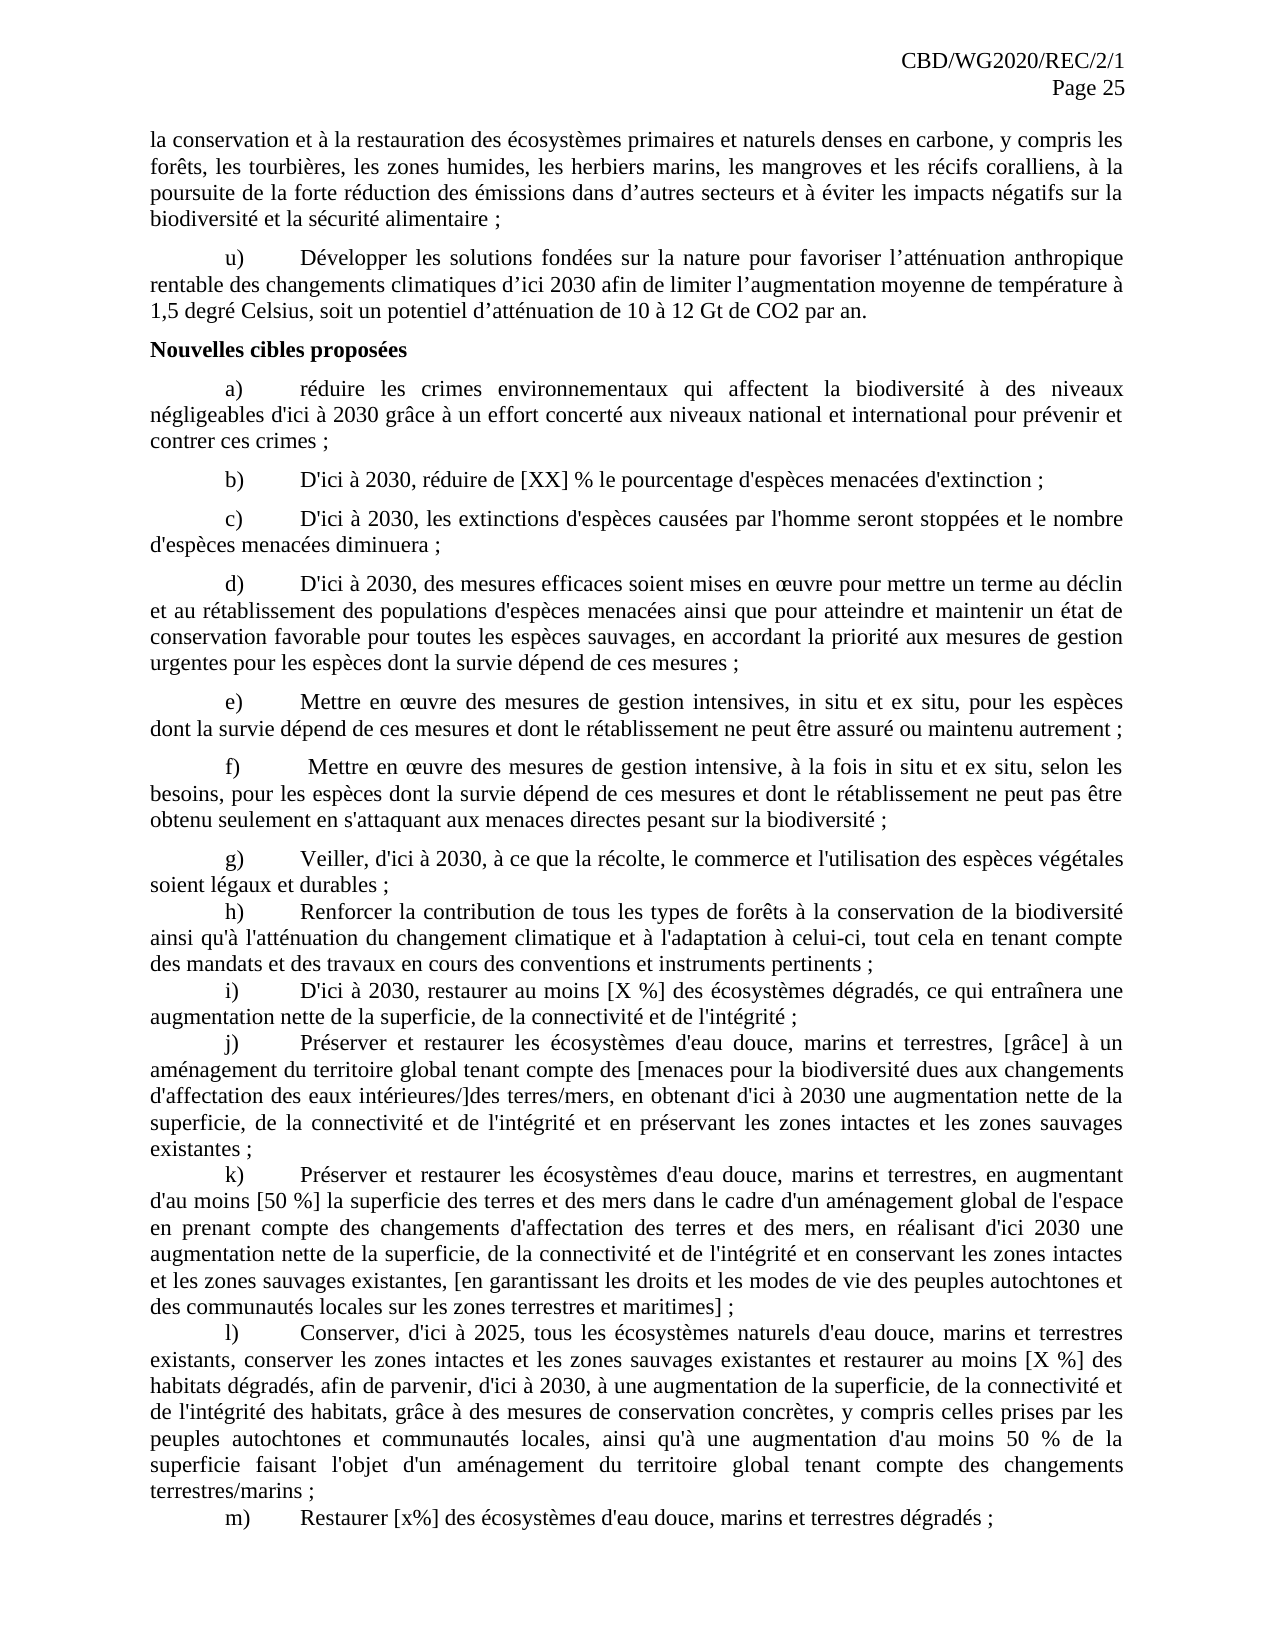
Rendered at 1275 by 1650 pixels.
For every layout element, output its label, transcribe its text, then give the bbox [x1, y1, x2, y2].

text d) D'ici à 2030, des mesures efficaces soient mises en œuvre pour mettre un terme au déclin et au rétablissement des populations d'espèces menacées ainsi que pour atteindre et maintenir un état de conservation favorable pour toutes les espèces sauvages, en accordant la priorité aux mesures de gestion urgentes pour les espèces dont la survie dépend de ces mesures ; [150, 570, 1125, 676]
text h) Renforcer la contribution de tous les types de forêts à la conservation de la biodiversité ainsi qu'à l'atténuation du changement climatique et à l'adaptation à celui-ci, tout cela en tenant compte des mandats et des travaux en cours des conventions et instruments pertinents ; [150, 898, 1125, 977]
text c) D'ici à 2030, les extinctions d'espèces causées par l'homme seront stoppées et le nombre d'espèces menacées diminuera ; [150, 505, 1125, 558]
text b) D'ici à 2030, réduire de [XX] % le pourcentage d'espèces menacées d'extinction ; [150, 466, 1125, 493]
text f) Mettre en œuvre des mesures de gestion intensive, à la fois in situ et ex situ, selon les besoins, pour les espèces dont la survie dépend de ces mesures et dont le rétablissement ne peut pas être obtenu seulement en s'attaquant aux menaces directes pesant sur la biodiversité ; [150, 753, 1125, 832]
text k) Préserver et restaurer les écosystèmes d'eau douce, marins et terrestres, en augmentant d'au moins [50 %] la superficie des terres et des mers dans le cadre d'un aménagement global de l'espace en prenant compte des changements d'affectation des terres et des mers, en réalisant d'ici 2030 une augmentation nette de la superficie, de la connectivité et de l'intégrité et en conservant les zones intactes et les zones sauvages existantes, [en garantissant les droits et les modes de vie des peuples autochtones et des communautés locales sur les zones terrestres et maritimes] ; [150, 1161, 1125, 1319]
text e) Mettre en œuvre des mesures de gestion intensives, in situ et ex situ, pour les espèces dont la survie dépend de ces mesures et dont le rétablissement ne peut être assuré ou maintenu autrement ; [150, 688, 1125, 741]
text a) réduire les crimes environnementaux qui affectent la biodiversité à des niveaux négligeables d'ici à 2030 grâce à un effort concerté aux niveaux national et international pour prévenir et contrer ces crimes ; [150, 375, 1125, 454]
text m) Restaurer [x%] des écosystèmes d'eau douce, marins et terrestres dégradés ; [150, 1504, 1125, 1530]
text j) Préserver et restaurer les écosystèmes d'eau douce, marins et terrestres, [grâce] à un aménagement du territoire global tenant compte des [menaces pour la biodiversité dues aux changements d'affectation des eaux intérieures/]des terres/mers, en obtenant d'ici à 2030 une augmentation nette de la superficie, de la connectivité et de l'intégrité et en préservant les zones intactes et les zones sauvages existantes ; [150, 1029, 1125, 1161]
text g) Veiller, d'ici à 2030, à ce que la récolte, le commerce et l'utilisation des espèces végétales soient légaux et durables ; [150, 845, 1125, 898]
text u) Développer les solutions fondées sur la nature pour favoriser l’atténuation anthropique rentable des changements climatiques d’ici 2030 afin de limiter l’augmentation moyenne de température à 1,5 degré Celsius, soit un potentiel d’atténuation de 10 à 12 Gt de CO2 par an. [150, 244, 1125, 323]
text l) Conserver, d'ici à 2025, tous les écosystèmes naturels d'eau douce, marins et terrestres existants, conserver les zones intactes et les zones sauvages existantes et restaurer au moins [X %] des habitats dégradés, afin de parvenir, d'ici à 2030, à une augmentation de la superficie, de la connectivité et de l'intégrité des habitats, grâce à des mesures de conservation concrètes, y compris celles prises par les peuples autochtones et communautés locales, ainsi qu'à une augmentation d'au moins 50 % de la superficie faisant l'objet d'un aménagement du territoire global tenant compte des changements terrestres/marins ; [150, 1319, 1125, 1504]
text Nouvelles cibles proposées [150, 336, 1125, 362]
text i) D'ici à 2030, restaurer au moins [X %] des écosystèmes dégradés, ce qui entraînera une augmentation nette de la superficie, de la connectivité et de l'intégrité ; [150, 977, 1125, 1029]
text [150, 126, 1125, 232]
